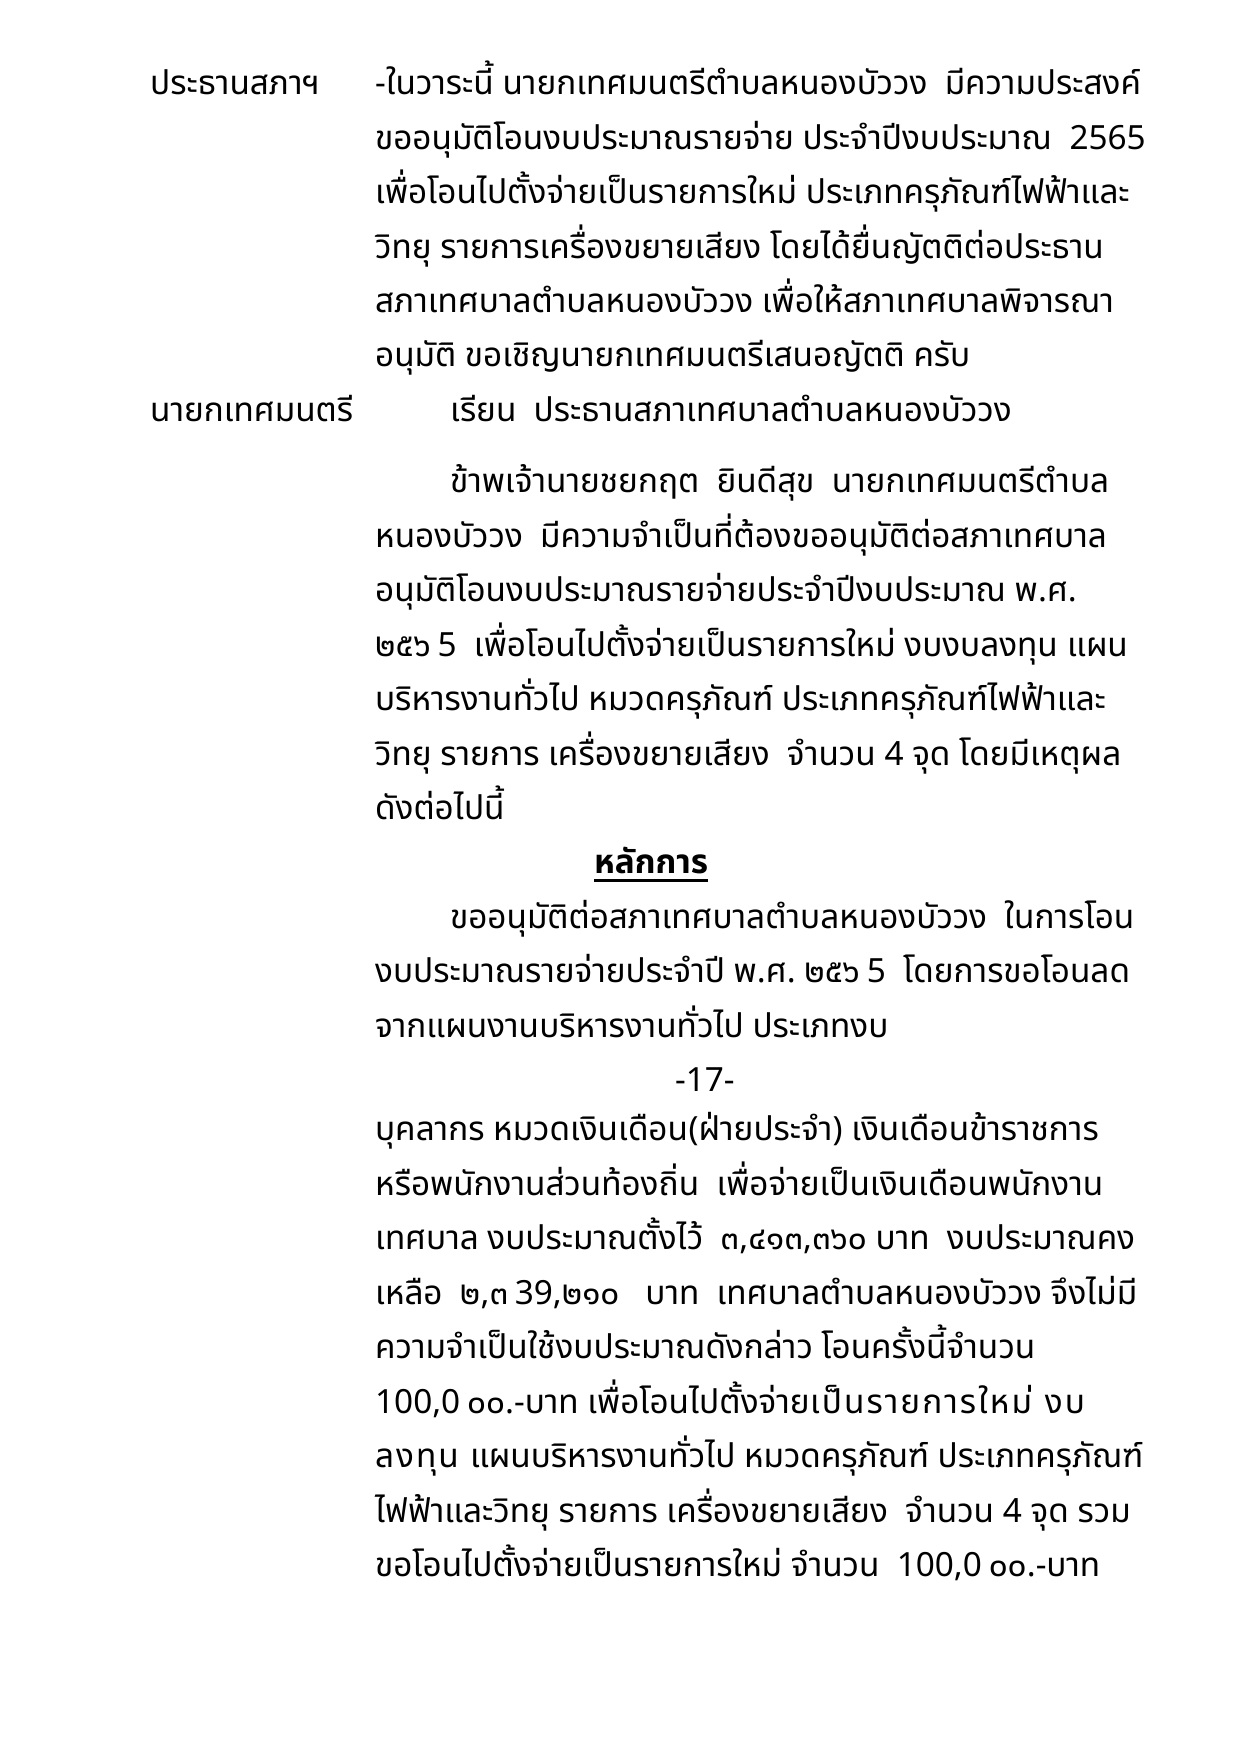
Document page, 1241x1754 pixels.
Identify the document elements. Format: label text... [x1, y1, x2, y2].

text ข้าพเจ้านายชยกฤต ยินดีสุข นายกเทศมนตรีตำบลหนองบัววง มีความจำเป็นที่ต้องขออนุมัติต่อสภาเทศบาลอนุมัติโอนงบประมาณรายจ่ายประจำปีงบประมาณ พ.ศ. ๒๕๖5 เพื่อโอนไปตั้งจ่ายเป็นรายการใหม่ งบงบลงทุน แผนบริหารงานทั่วไป หมวดครุภัณฑ์ ประเภทครุภัณฑ์ไฟฟ้าและวิทยุ รายการ เครื่องขยายเสียง จำนวน 4 จุด โดยมีเหตุผลดังต่อไปนี้ [375, 457, 1152, 834]
text หลักการ [150, 838, 1152, 889]
text -17- [600, 1056, 1152, 1102]
text ขออนุมัติต่อสภาเทศบาลตำบลหนองบัววง ในการโอนงบประมาณรายจ่ายประจำปี พ.ศ. ๒๕๖5 โดยการขอโอนลดจากแผนงานบริหารงานทั่วไป ประเภทงบ [375, 893, 1152, 1052]
text บุคลากร หมวดเงินเดือน(ฝ่ายประจำ) เงินเดือนข้าราชการ หรือพนักงานส่วนท้องถิ่น เพื่อจ่ายเป็นเงินเดือนพนักงานเทศบาล งบประมาณตั้งไว้ ๓,๔๑๓,๓๖๐ บาท งบประมาณคงเหลือ ๒,๓39,๒๑๐ บาท เทศบาลตำบลหนองบัววง จึงไม่มีความจำเป็นใช้งบประมาณดังกล่าว โอนครั้งนี้จำนวน 100,0๐๐.-บาท เพื่อโอนไปตั้งจ่ายเป็นรายการใหม่ งบลงทุน แผนบริหารงานทั่วไป หมวดครุภัณฑ์ ประเภทครุภัณฑ์ไฟฟ้าและวิทยุ รายการ เครื่องขยายเสียง จำนวน 4 จุด รวมขอโอนไปตั้งจ่ายเป็นรายการใหม่ จำนวน 100,0๐๐.-บาท [375, 1105, 1152, 1592]
text นายกเทศมนตรี เรียน ประธานสภาเทศบาลตำบลหนองบัววง [150, 386, 1152, 436]
text ประธานสภาฯ -ในวาระนี้ นายกเทศมนตรีตำบลหนองบัววง มีความประสงค์ขออนุมัติโอนงบประมาณรายจ่าย ประจำปีงบประมาณ 2565 เพื่อโอนไปตั้งจ่ายเป็นรายการใหม่ ประเภทครุภัณฑ์ไฟฟ้าและวิทยุ รายการเครื่องขยายเสียง โดยได้ยื่นญัตติต่อประธานสภาเทศบาลตำบลหนองบัววง เพื่อให้สภาเทศบาลพิจารณาอนุมัติ ขอเชิญนายกเทศมนตรีเสนอญัตติ ครับ [150, 59, 1152, 382]
